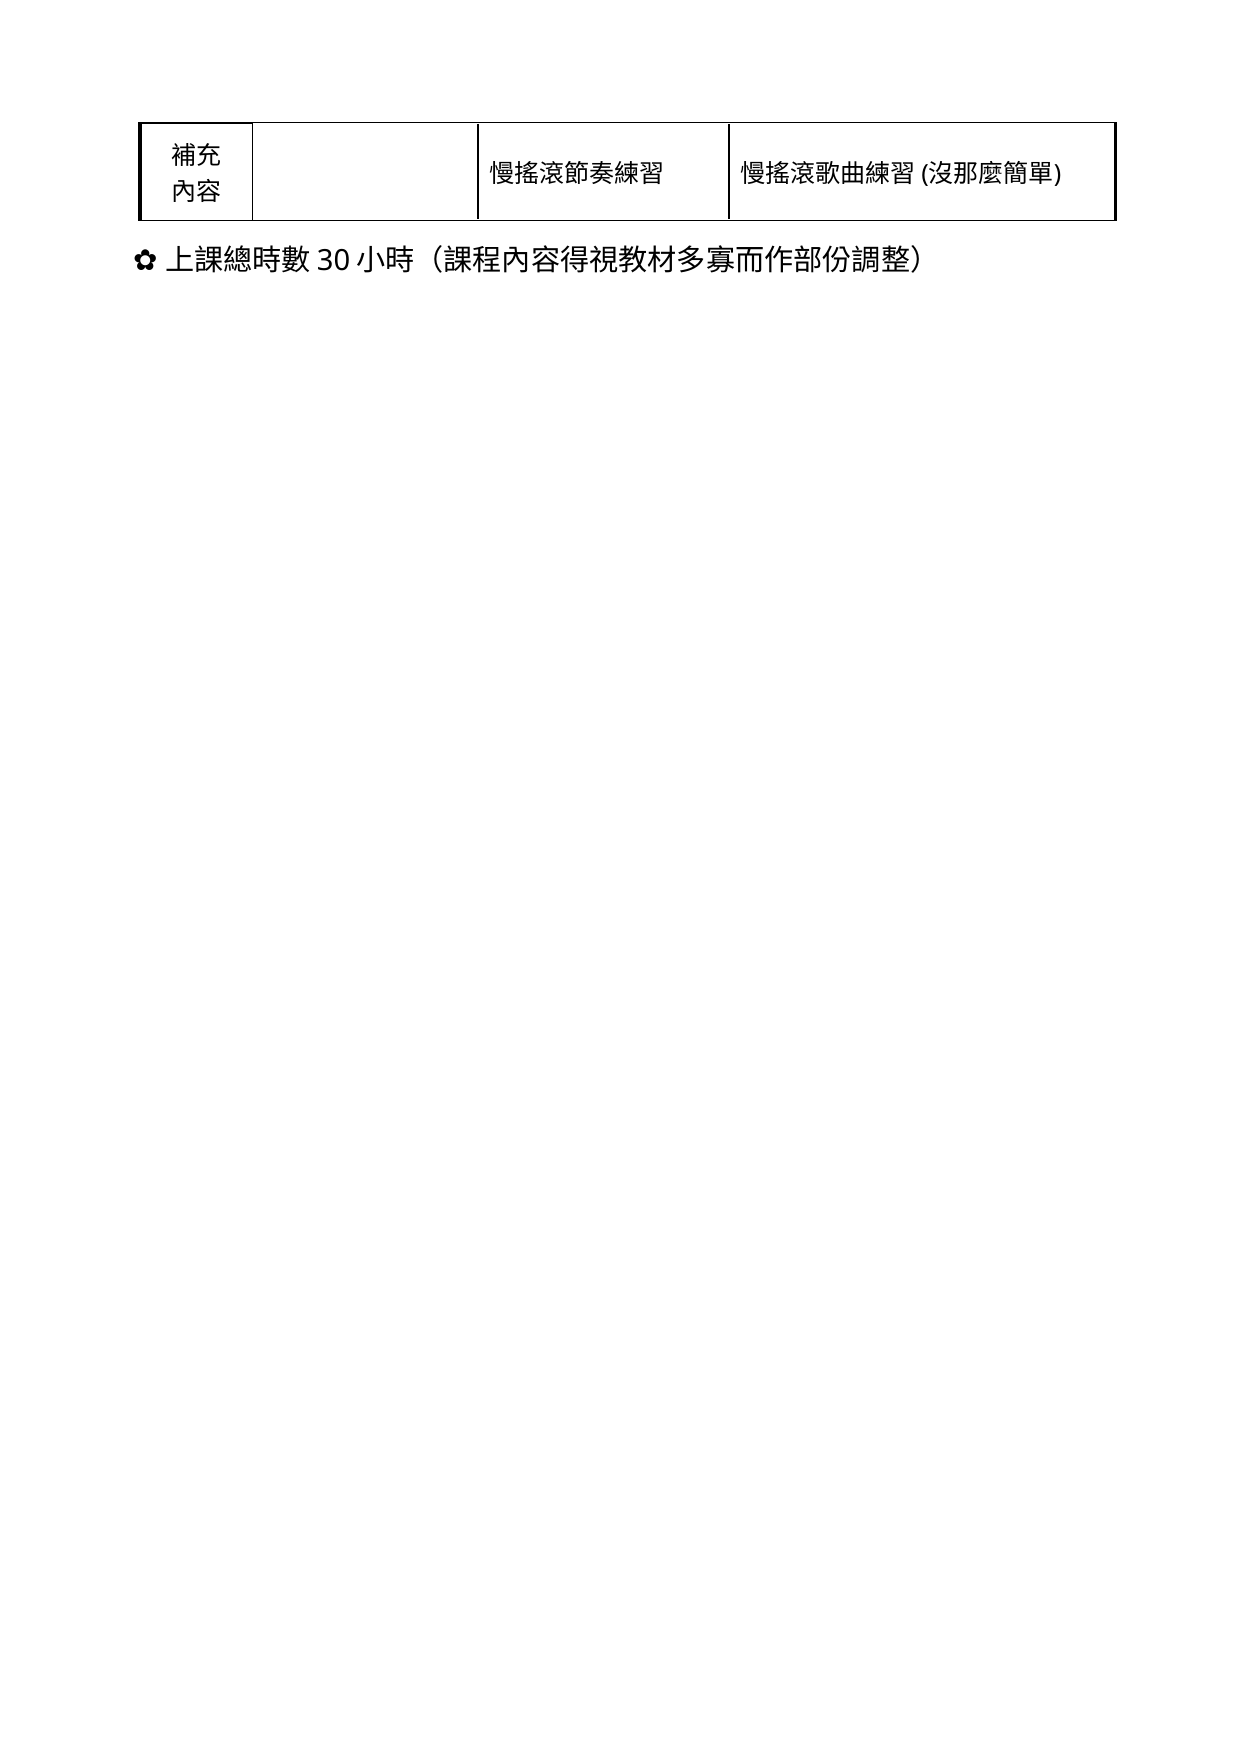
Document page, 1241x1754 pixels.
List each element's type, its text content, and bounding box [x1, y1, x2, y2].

text ✿ 上課總時數30小時（課程內容得視教材多寡而作部份調整） [133, 221, 1122, 294]
table_cell 補充 內容 [142, 124, 252, 220]
table_cell 慢搖滾節奏練習 [478, 123, 729, 220]
table_cell 慢搖滾歌曲練習 (沒那麼簡單) [729, 123, 1114, 220]
table_cell [253, 123, 478, 220]
